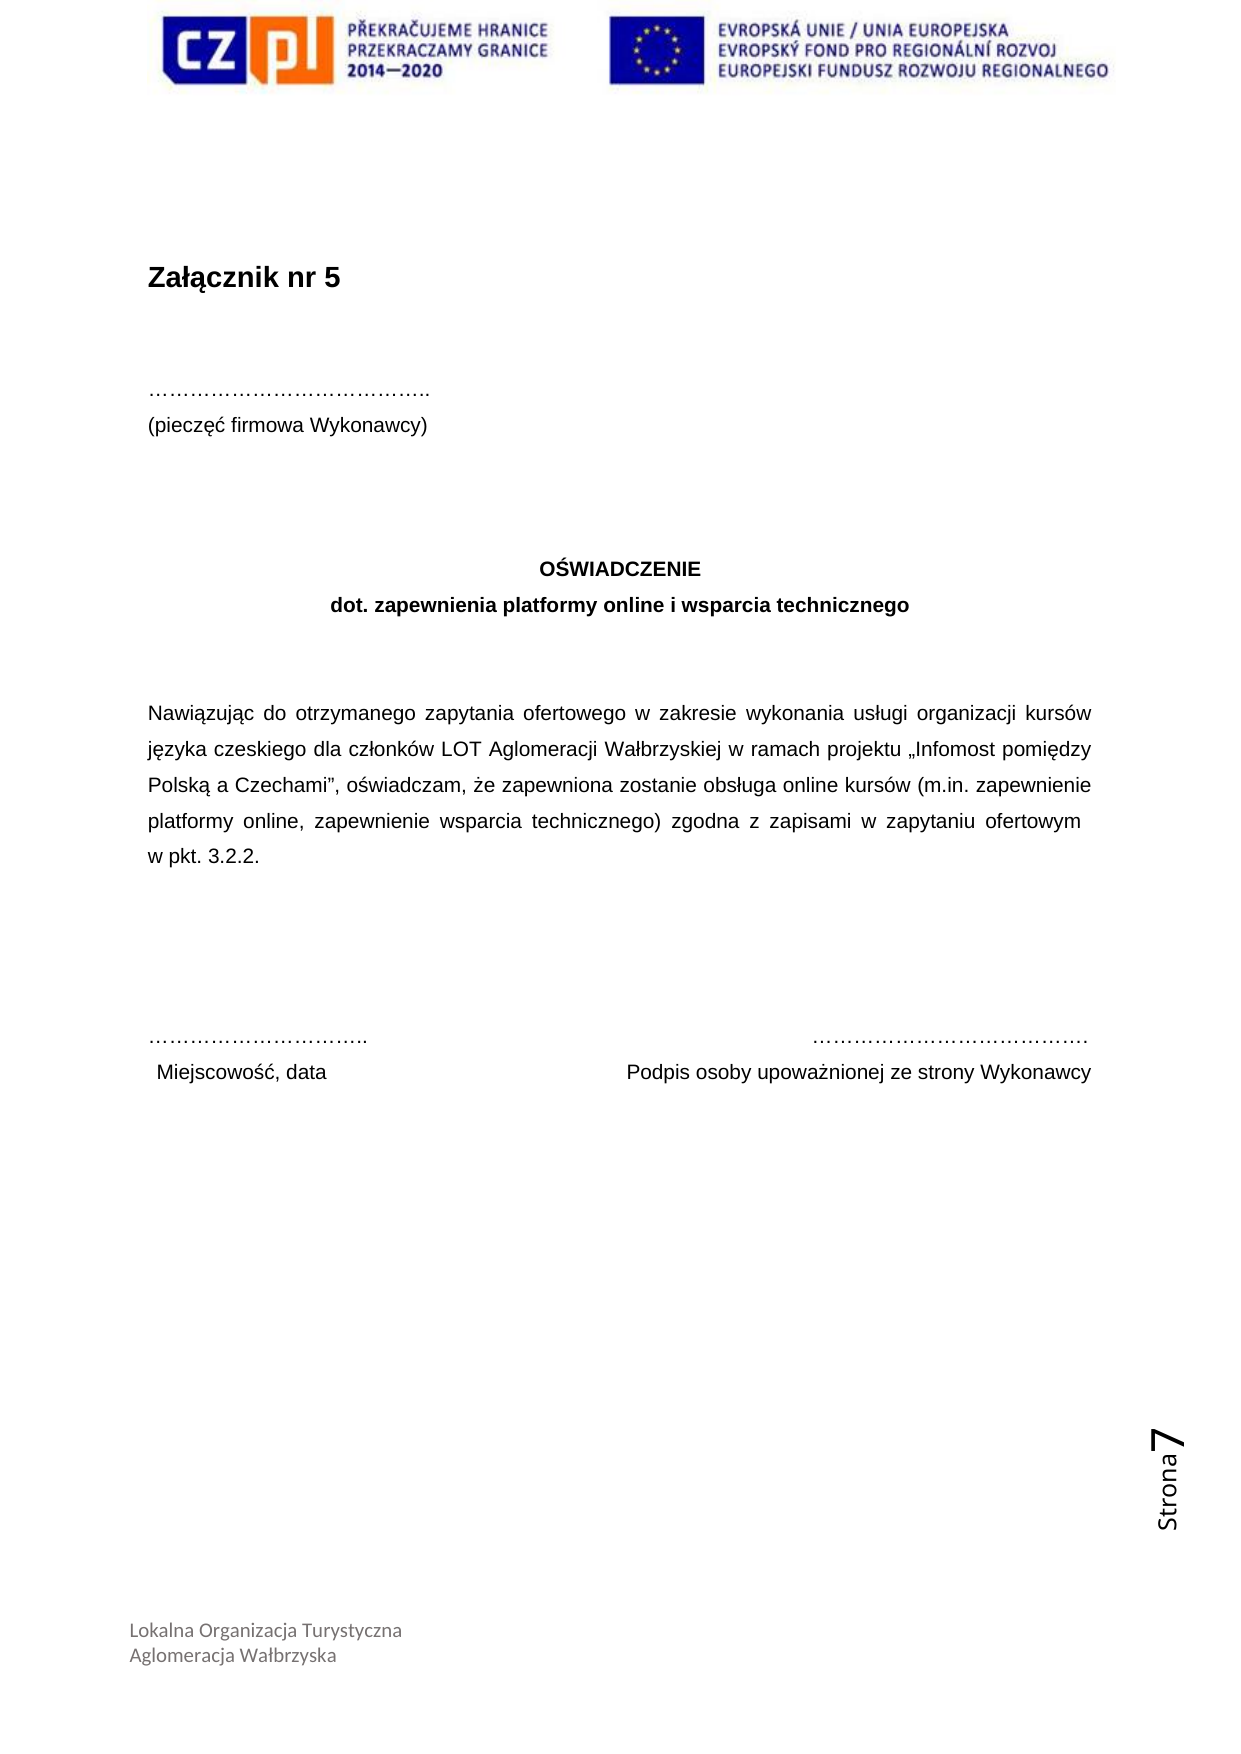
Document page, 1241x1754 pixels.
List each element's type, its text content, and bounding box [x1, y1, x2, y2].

text OŚWIADCZENIE [148, 557, 1092, 581]
text Miejscowość, data Podpis osoby upoważnionej ze strony Wykonawcy [148, 1060, 1092, 1084]
text Nawiązując do otrzymanego zapytania ofertowego w zakresie wykonania usługi organizacji kursów języka czeskiego dla członków LOT Aglomeracji Wałbrzyskiej w ramach projektu „Infomost pomiędzy Polską a Czechami”, oświadczam, że zapewniona zostanie obsługa online kursów (m.in. zapewnienie platformy online, zapewnienie wsparcia technicznego) zgodna z zapisami w zapytaniu ofertowym w pkt. 3.2.2. [148, 701, 1092, 868]
text Załącznik nr 5 [148, 260, 1092, 293]
text (pieczęć firmowa Wykonawcy) [148, 413, 1092, 437]
text ………………………………….. [148, 377, 1092, 401]
picture [147, 0, 1124, 100]
text ………………………….. …………………………………. [148, 1024, 1092, 1048]
text dot. zapewnienia platformy online i wsparcia technicznego [148, 593, 1092, 617]
